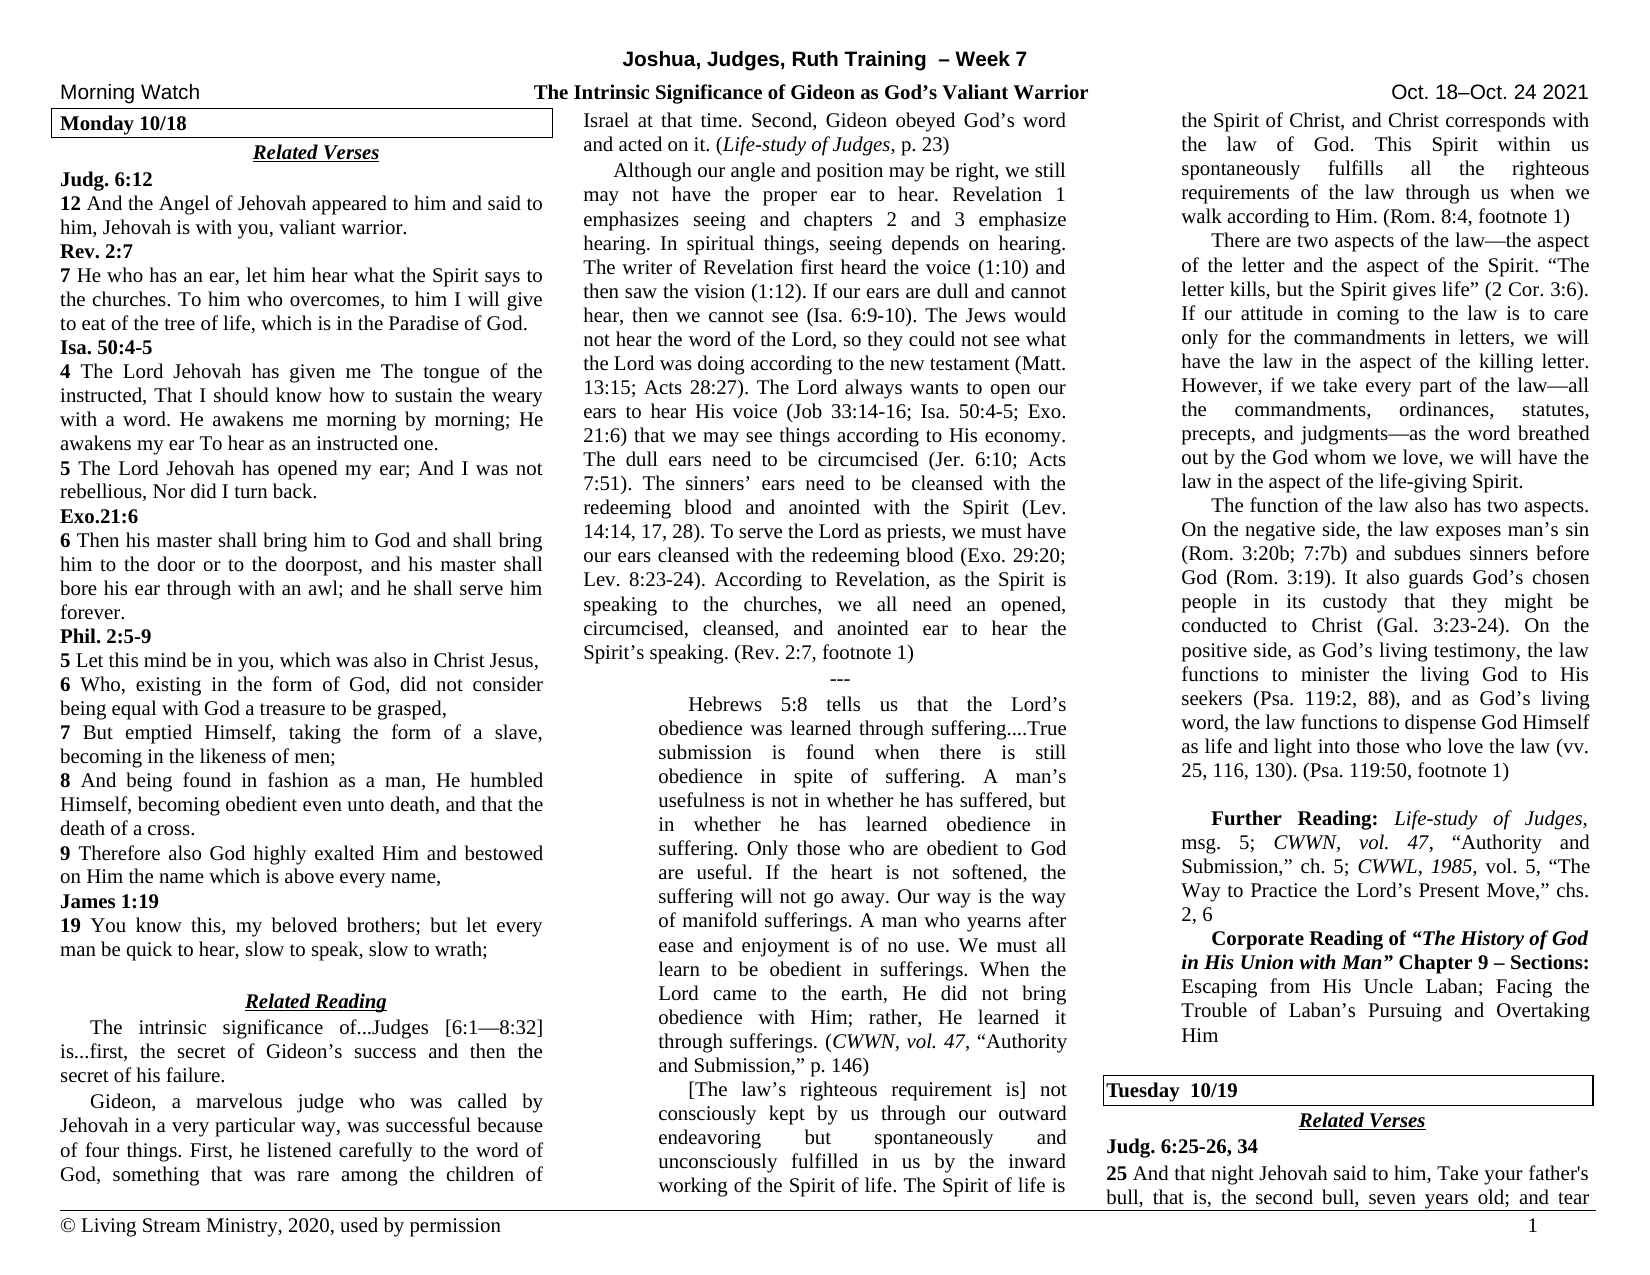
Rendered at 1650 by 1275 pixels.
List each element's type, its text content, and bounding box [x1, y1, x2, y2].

list Isa. 50:4-5 [60, 335, 544, 359]
list 4 The Lord Jehovah has given me The tongue of the instructed, That I should know how to sustain the weary with a word. He awakens me morning by morning; He awakens my ear To hear as an instructed one. [60, 359, 544, 455]
list 7 He who has an ear, let him hear what the Spirit says to the churches. To him who overcomes, to him I will give to eat of the tree of life, which is in the Paradise of God. [60, 263, 544, 335]
list James 1:19 [60, 888, 544, 913]
list 12 And the Angel of Jehovah appeared to him and said to him, Jehovah is with you, valiant warrior. [60, 191, 544, 239]
list 19 You know this, my beloved brothers; but let every man be quick to hear, slow to speak, slow to wrath; [60, 913, 544, 961]
list 5 Let this mind be in you, which was also in Christ Jesus, [60, 648, 544, 672]
list There are two aspects of the law—the aspect of the letter and the aspect of the Spirit. “The letter kills, but the Spirit gives life” (2 Cor. 3:6). If our attitude in coming to the law is to care only for the commandments in letters, we will have the law in the aspect of the killing letter. However, if we take every part of the law—all the commandments, ordinances, statutes, precepts, and judgments—as the word breathed out by the God whom we love, we will have the law in the aspect of the life-giving Spirit. [1181, 228, 1590, 493]
list 5 The Lord Jehovah has opened my ear; And I was not rebellious, Nor did I turn back. [60, 455, 544, 503]
list Judg. 6:12 [60, 167, 544, 191]
list Exo.21:6 [60, 503, 544, 528]
list The function of the law also has two aspects. On the negative side, the law exposes man’s sin (Rom. 3:20b; 7:7b) and subdues sinners before God (Rom. 3:19). It also guards God’s chosen people in its custody that they might be conducted to Christ (Gal. 3:23-24). On the positive side, as God’s living testimony, the law functions to minister the living God to His seekers (Psa. 119:2, 88), and as God’s living word, the law functions to dispense God Himself as life and light into those who love the law (vv. 25, 116, 130). (Psa. 119:50, footnote 1) [1181, 493, 1590, 782]
text Gideon, a marvelous judge who was called by Jehovah in a very particular way, was successful because of four things. First, he listened carefully to the word of God, something that was rare among the children of Israel at that time. Second, Gideon obeyed God’s word and acted on it. (Life-study of Judges, p. 23) [60, 1089, 544, 1186]
text The intrinsic significance of...Judges [6:1—8:32] is...first, the secret of Gideon’s success and then the secret of his failure. [60, 1015, 544, 1087]
list [The law’s righteous requirement is] not consciously kept by us through our outward endeavoring but spontaneously and unconsciously fulfilled in us by the inward working of the Spirit of life. The Spirit of life is the Spirit of Christ, and Christ corresponds with the law of God. This Spirit within us spontaneously fulfills all the righteous requirements of the law through us when we walk according to Him. (Rom. 8:4, footnote 1) [1181, 108, 1590, 228]
list 7 But emptied Himself, taking the form of a slave, becoming in the likeness of men; [60, 720, 544, 768]
list [The law’s righteous requirement is] not consciously kept by us through our outward endeavoring but spontaneously and unconsciously fulfilled in us by the inward working of the Spirit of life. The Spirit of life is the Spirit of Christ, and Christ corresponds with the law of God. This Spirit within us spontaneously fulfills all the righteous requirements of the law through us when we walk according to Him. (Rom. 8:4, footnote 1) [658, 1077, 1067, 1197]
text Judg. 6:25-26, 34 [1106, 1134, 1590, 1158]
text Gideon, a marvelous judge who was called by Jehovah in a very particular way, was successful because of four things. First, he listened carefully to the word of God, something that was rare among the children of Israel at that time. Second, Gideon obeyed God’s word and acted on it. (Life-study of Judges, p. 23) [583, 108, 1067, 156]
subtitle Related Reading [60, 989, 544, 1013]
list Corporate Reading of “The History of God in His Union with Man” Chapter 9 – Sections: Escaping from His Uncle Laban; Facing the Trouble of Laban’s Pursuing and Overtaking Him [1181, 926, 1590, 1047]
list Hebrews 5:8 tells us that the Lord’s obedience was learned through suffering....True submission is found when there is still obedience in spite of suffering. A man’s usefulness is not in whether he has suffered, but in whether he has learned obedience in suffering. Only those who are obedient to God are useful. If the heart is not softened, the suffering will not go away. Our way is the way of manifold sufferings. A man who yearns after ease and enjoyment is of no use. We must all learn to be obedient in sufferings. When the Lord came to the earth, He did not bring obedience with Him; rather, He learned it through sufferings. (CWWN, vol. 47, “Authority and Submission,” p. 146) [658, 692, 1067, 1077]
list 8 And being found in fashion as a man, He humbled Himself, becoming obedient even unto death, and that the death of a cross. [60, 768, 544, 840]
list Phil. 2:5-9 [60, 624, 544, 648]
text Although our angle and position may be right, we still may not have the proper ear to hear. Revelation 1 emphasizes seeing and chapters 2 and 3 emphasize hearing. In spiritual things, seeing depends on hearing. The writer of Revelation first heard the voice (1:10) and then saw the vision (1:12). If our ears are dull and cannot hear, then we cannot see (Isa. 6:9-10). The Jews would not hear the word of the Lord, so they could not see what the Lord was doing according to the new testament (Matt. 13:15; Acts 28:27). The Lord always wants to open our ears to hear His voice (Job 33:14-16; Isa. 50:4-5; Exo. 21:6) that we may see things according to His economy. The dull ears need to be circumcised (Jer. 6:10; Acts 7:51). The sinners’ ears need to be cleansed with the redeeming blood and anointed with the Spirit (Lev. 14:14, 17, 28). To serve the Lord as priests, we must have our ears cleansed with the redeeming blood (Exo. 29:20; Lev. 8:23-24). According to Revelation, as the Spirit is speaking to the churches, we all need an opened, circumcised, cleansed, and anointed ear to hear the Spirit’s speaking. (Rev. 2:7, footnote 1) [583, 158, 1067, 664]
list 6 Then his master shall bring him to God and shall bring him to the door or to the doorpost, and his master shall bore his ear through with an awl; and he shall serve him forever. [60, 528, 544, 624]
text Related Verses [60, 141, 544, 164]
list 9 Therefore also God highly exalted Him and bestowed on Him the name which is above every name, [60, 840, 544, 888]
text --- [583, 666, 1067, 690]
list Rev. 2:7 [60, 239, 544, 263]
text Monday 10/18 [52, 109, 552, 137]
text Related Verses [1106, 1108, 1590, 1132]
text Tuesday 10/19 [1104, 1076, 1592, 1105]
list Further Reading: Life-study of Judges, msg. 5; CWWN, vol. 47, “Authority and Submission,” ch. 5; CWWL, 1985, vol. 5, “The Way to Practice the Lord’s Present Move,” chs. 2, 6 [1181, 806, 1590, 926]
list 6 Who, existing in the form of God, did not consider being equal with God a treasure to be grasped, [60, 672, 544, 720]
